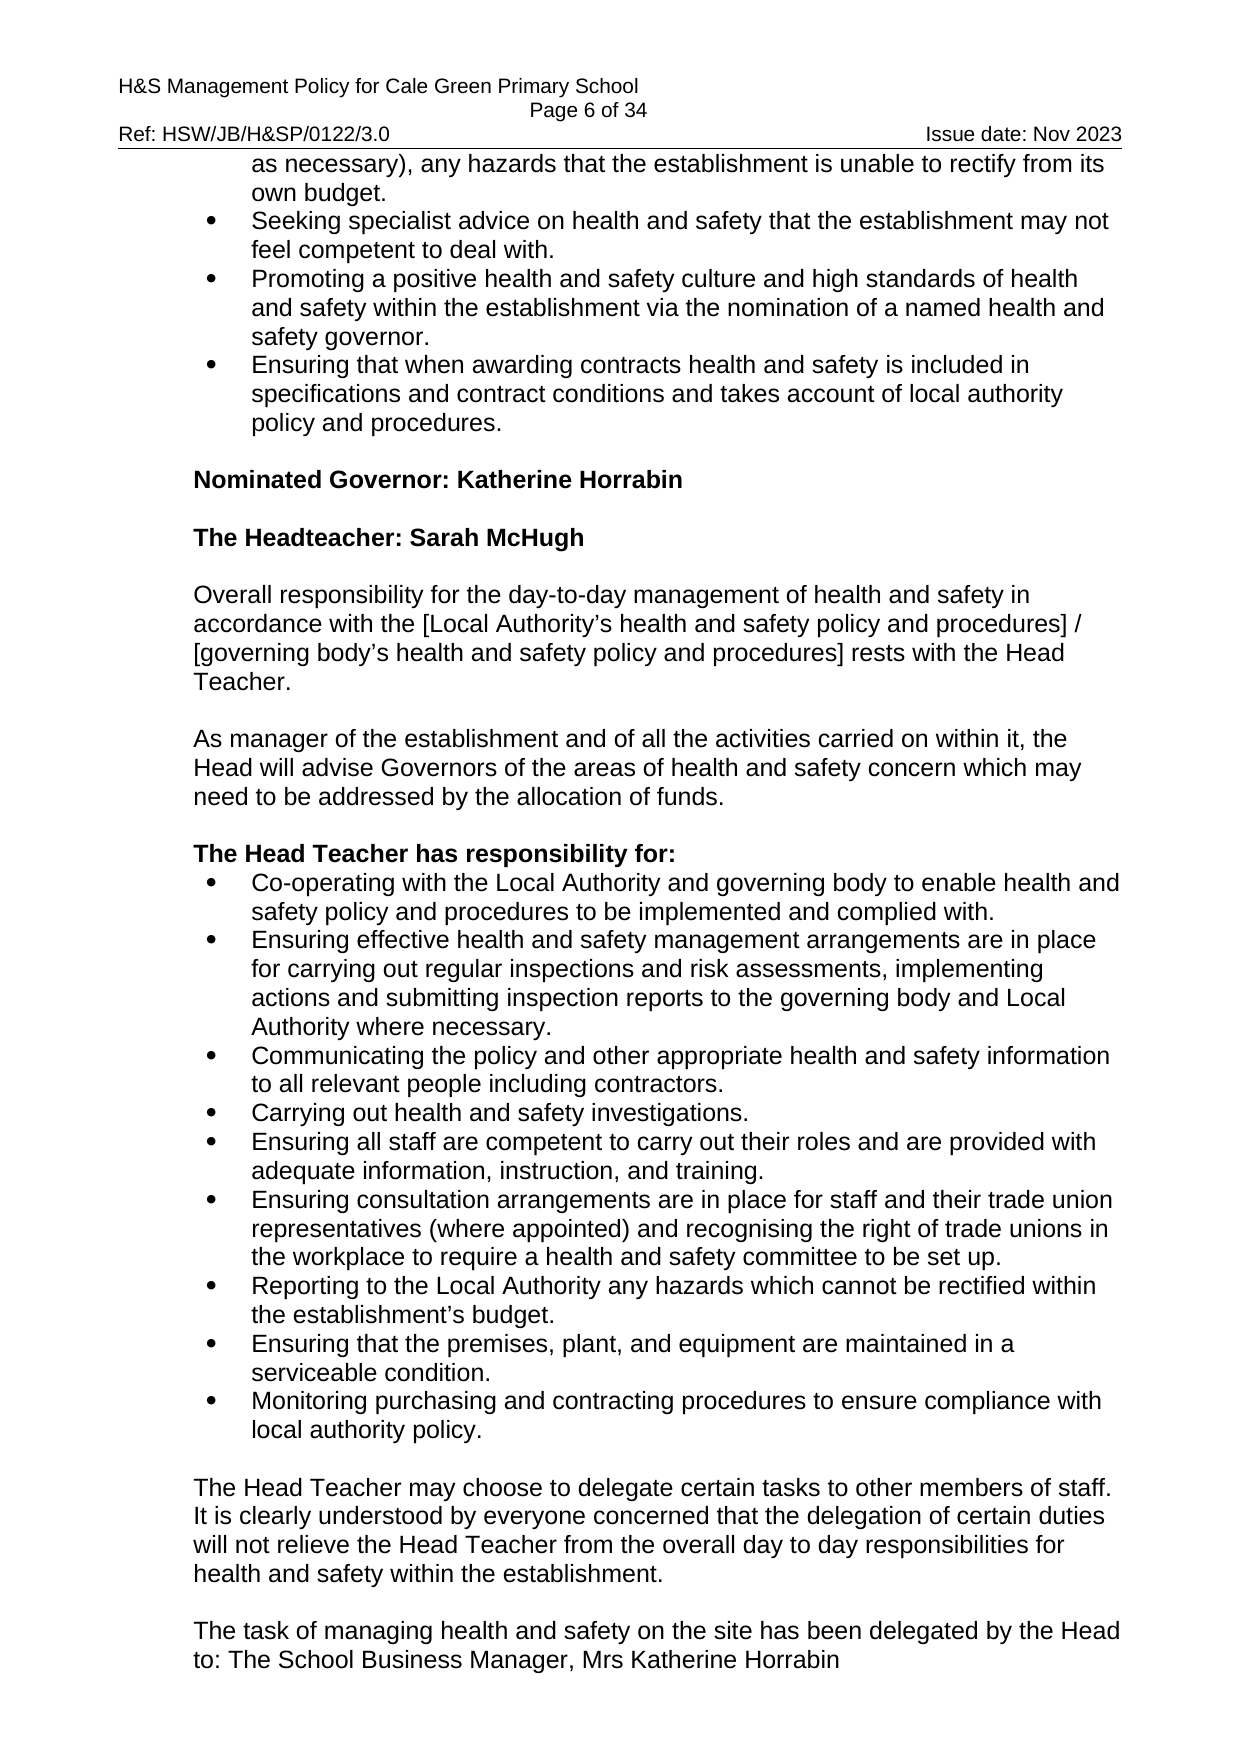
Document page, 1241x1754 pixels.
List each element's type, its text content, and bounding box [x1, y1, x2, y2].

list Co-operating with the Local Authority and governing body to enable health and safety policy and procedures to be implemented and complied with. [207, 868, 1122, 926]
text The task of managing health and safety on the site has been delegated by the Head to: The School Business Manager, Mrs Katherine Horrabin [193, 1616, 1122, 1674]
list Ensuring that when awarding contracts health and safety is included in specifications and contract conditions and takes account of local authority policy and procedures. [207, 350, 1122, 437]
text Nominated Governor: Katherine Horrabin [193, 465, 1122, 494]
list Communicating the policy and other appropriate health and safety information to all relevant people including contractors. [207, 1041, 1122, 1098]
text The Headteacher: Sarah McHugh [193, 523, 1122, 552]
text The Head Teacher may choose to delegate certain tasks to other members of staff. It is clearly understood by everyone concerned that the delegation of certain duties will not relieve the Head Teacher from the overall day to day responsibilities for health and safety within the establishment. [193, 1473, 1122, 1588]
list Ensuring effective health and safety management arrangements are in place for carrying out regular inspections and risk assessments, implementing actions and submitting inspection reports to the governing body and Local Authority where necessary. [207, 926, 1122, 1041]
list Monitoring purchasing and contracting procedures to ensure compliance with local authority policy. [207, 1386, 1122, 1444]
text As manager of the establishment and of all the activities carried on within it, the Head will advise Governors of the areas of health and safety concern which may need to be addressed by the allocation of funds. [193, 724, 1122, 810]
list Ensuring that the premises, plant, and equipment are maintained in a serviceable condition. [207, 1329, 1122, 1386]
list Carrying out health and safety investigations. [207, 1098, 1122, 1127]
list Promoting a positive health and safety culture and high standards of health and safety within the establishment via the nomination of a named health and safety governor. [207, 264, 1122, 350]
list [207, 149, 1122, 206]
text The Head Teacher has responsibility for: [193, 839, 1122, 868]
list Ensuring all staff are competent to carry out their roles and are provided with adequate information, instruction, and training. [207, 1127, 1122, 1185]
list Seeking specialist advice on health and safety that the establishment may not feel competent to deal with. [207, 206, 1122, 264]
text Overall responsibility for the day-to-day management of health and safety in accordance with the [Local Authority’s health and safety policy and procedures] / [governing body’s health and safety policy and procedures] rests with the Head Teacher. [193, 580, 1122, 695]
list Ensuring consultation arrangements are in place for staff and their trade union representatives (where appointed) and recognising the right of trade unions in the workplace to require a health and safety committee to be set up. [207, 1185, 1122, 1271]
list Reporting to the Local Authority any hazards which cannot be rectified within the establishment’s budget. [207, 1271, 1122, 1329]
